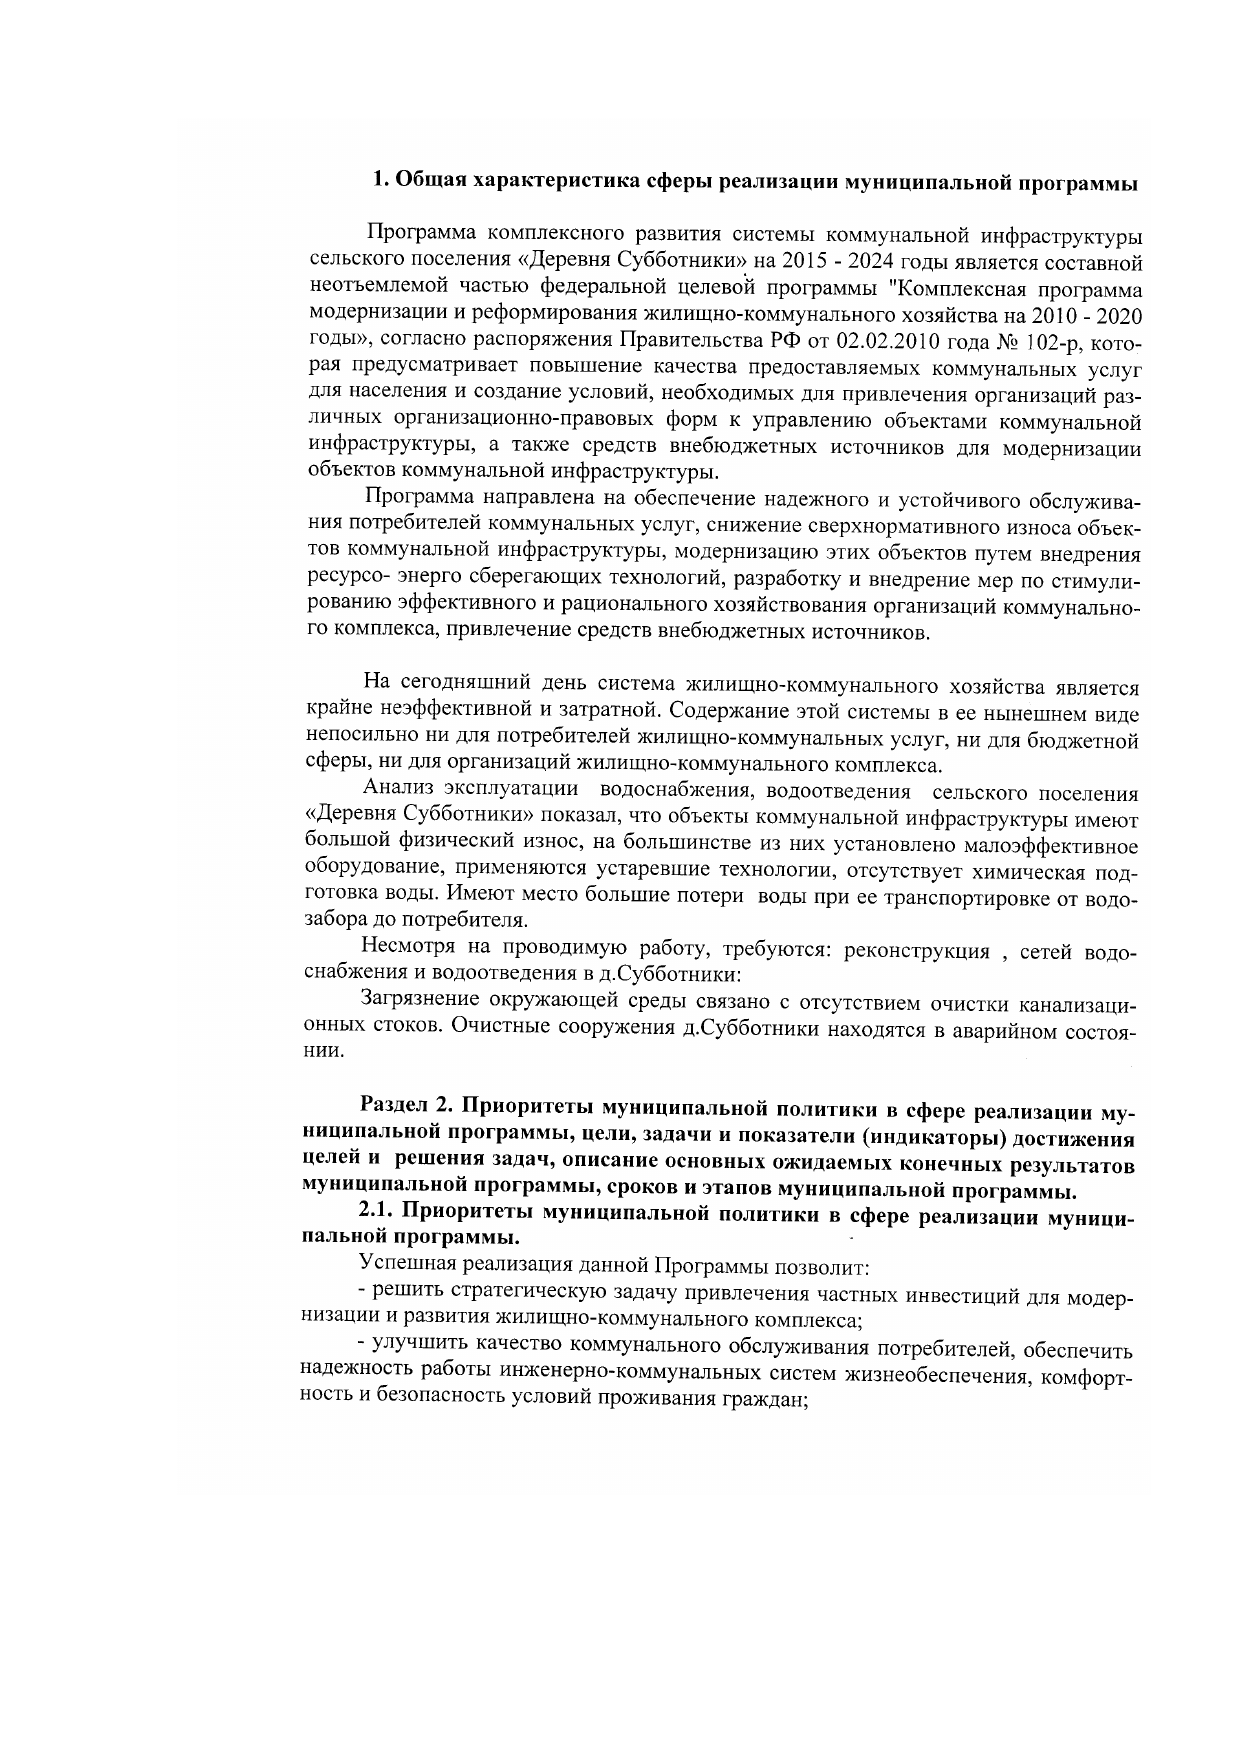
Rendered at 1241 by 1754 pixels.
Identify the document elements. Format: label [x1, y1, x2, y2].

picture [177, 118, 1151, 1495]
